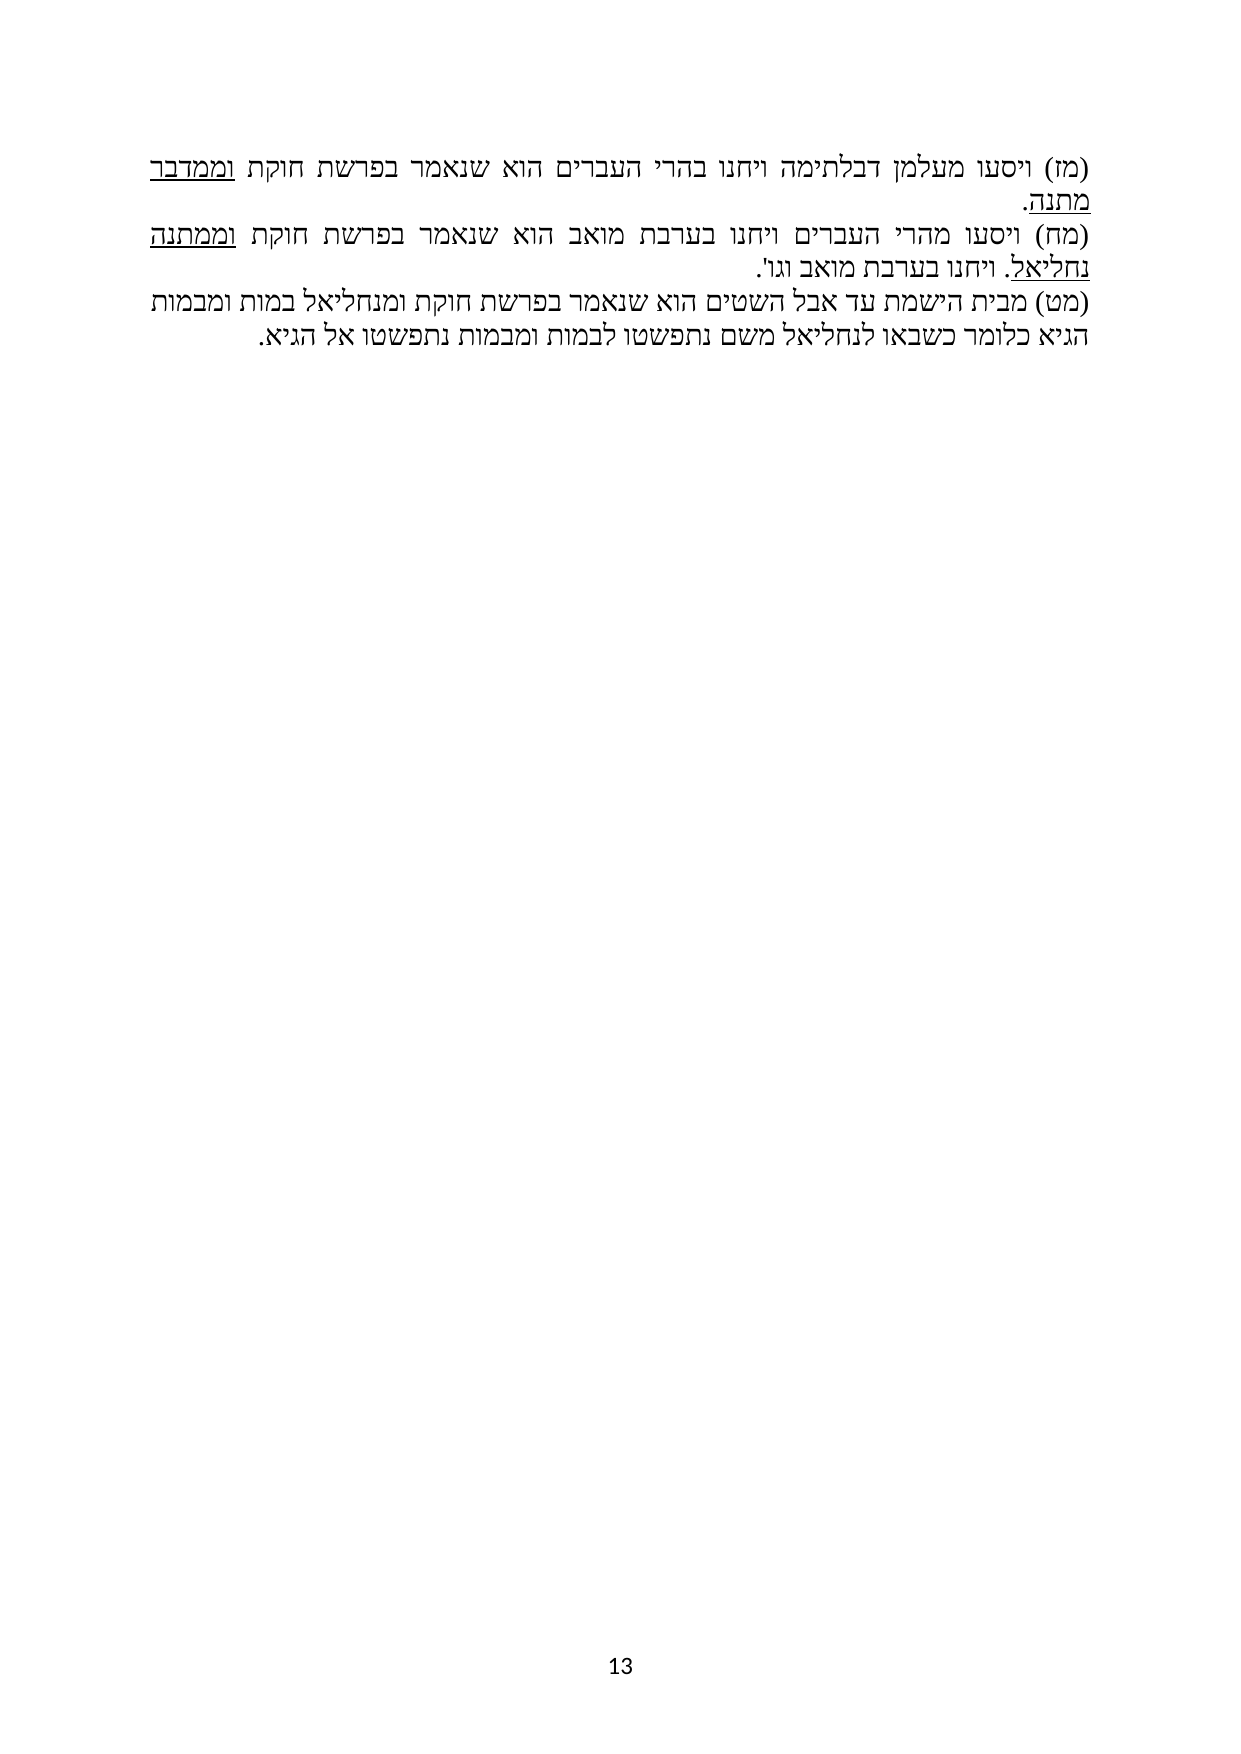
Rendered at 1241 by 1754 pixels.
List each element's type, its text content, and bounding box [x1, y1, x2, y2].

text (מח) ויסעו מהרי העברים ויחנו בערבת מואב הוא שנאמר בפרשת חוקת וממתנה נחליאל. ויחנו בערבת מואב וגו'. [150, 217, 1090, 284]
text (מז) ויסעו מעלמן דבלתימה ויחנו בהרי העברים הוא שנאמר בפרשת חוקת וממדבר מתנה. [150, 150, 1090, 217]
text (מט) מבית הישמת עד אבל השטים הוא שנאמר בפרשת חוקת ומנחליאל במות ומבמות הגיא כלומר כשבאו לנחליאל משם נתפשטו לבמות ומבמות נתפשטו אל הגיא. [150, 284, 1090, 351]
